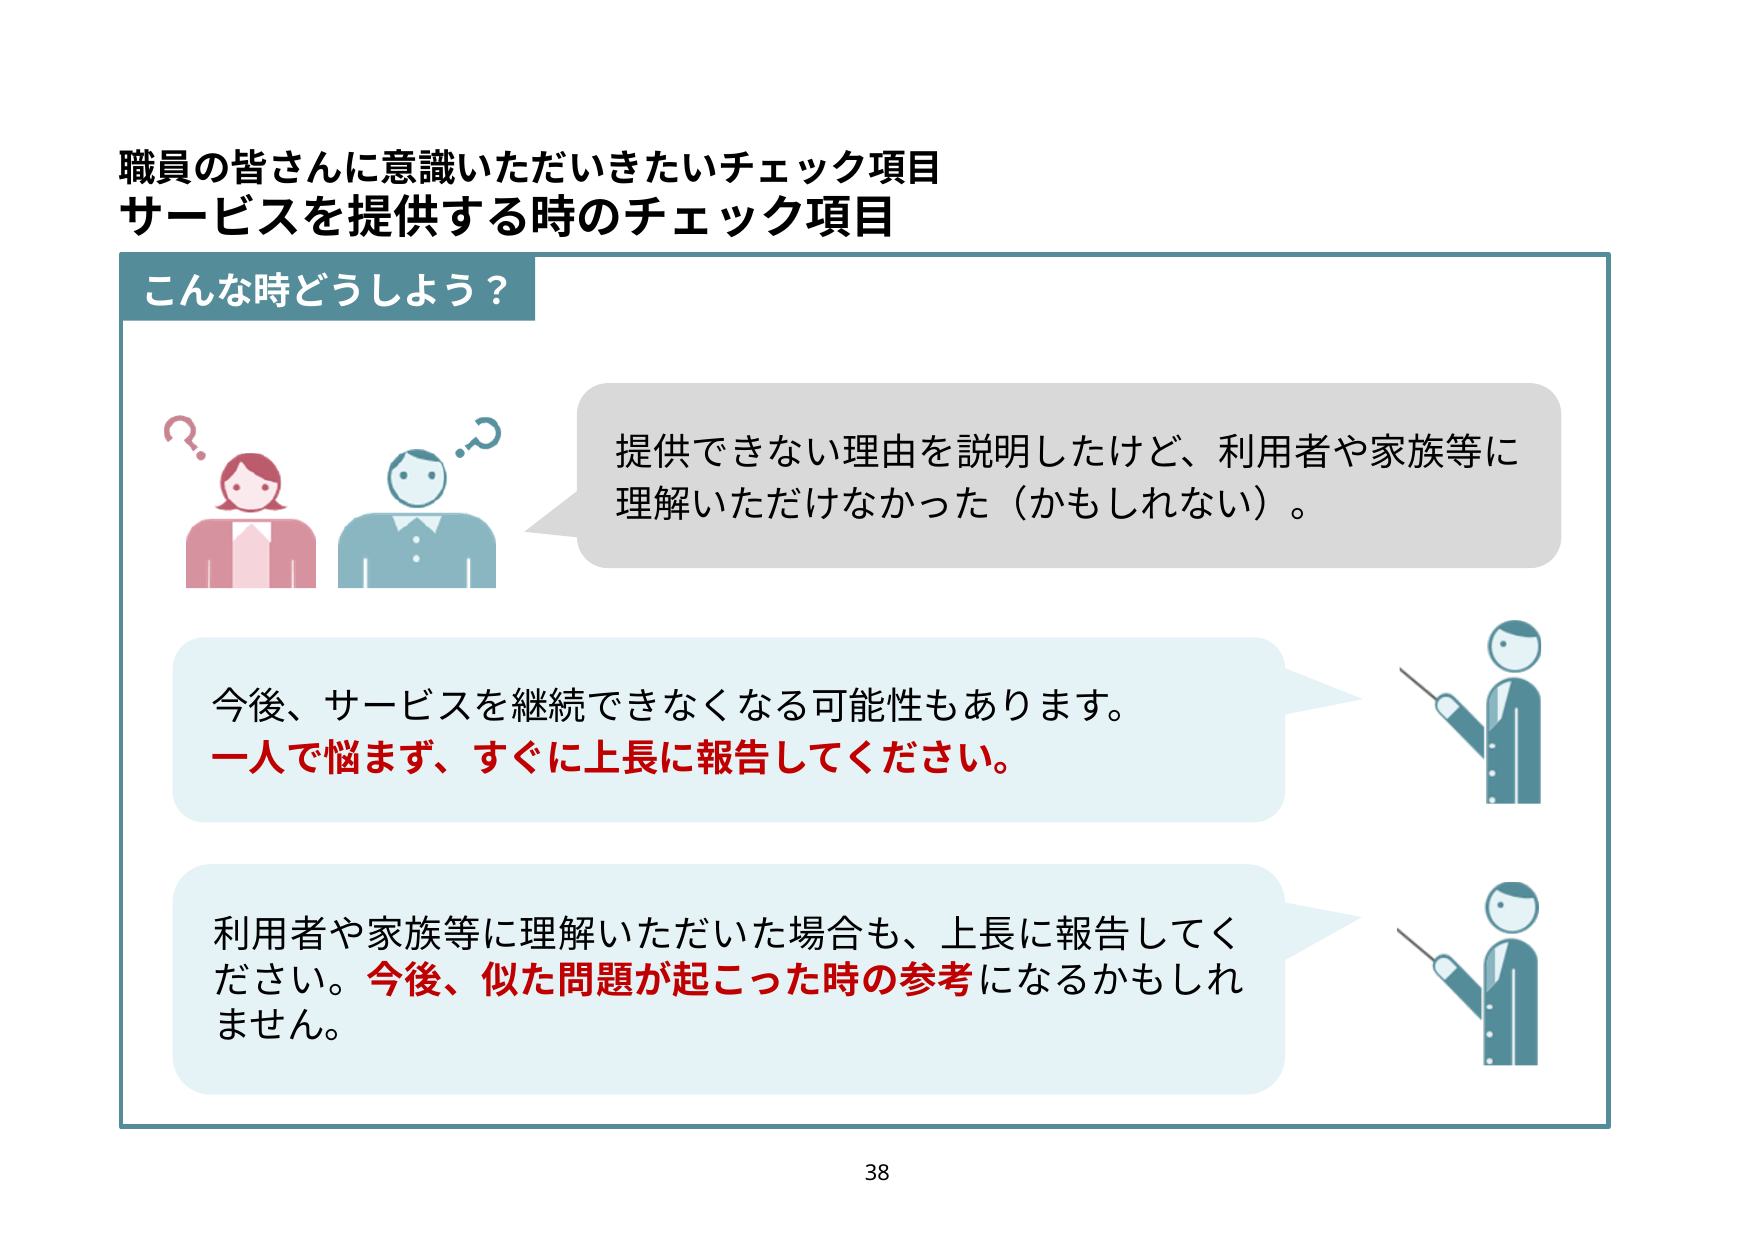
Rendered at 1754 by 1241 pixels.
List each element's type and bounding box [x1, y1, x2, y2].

picture [156, 405, 508, 588]
picture [1395, 881, 1539, 1067]
picture [1397, 620, 1542, 806]
